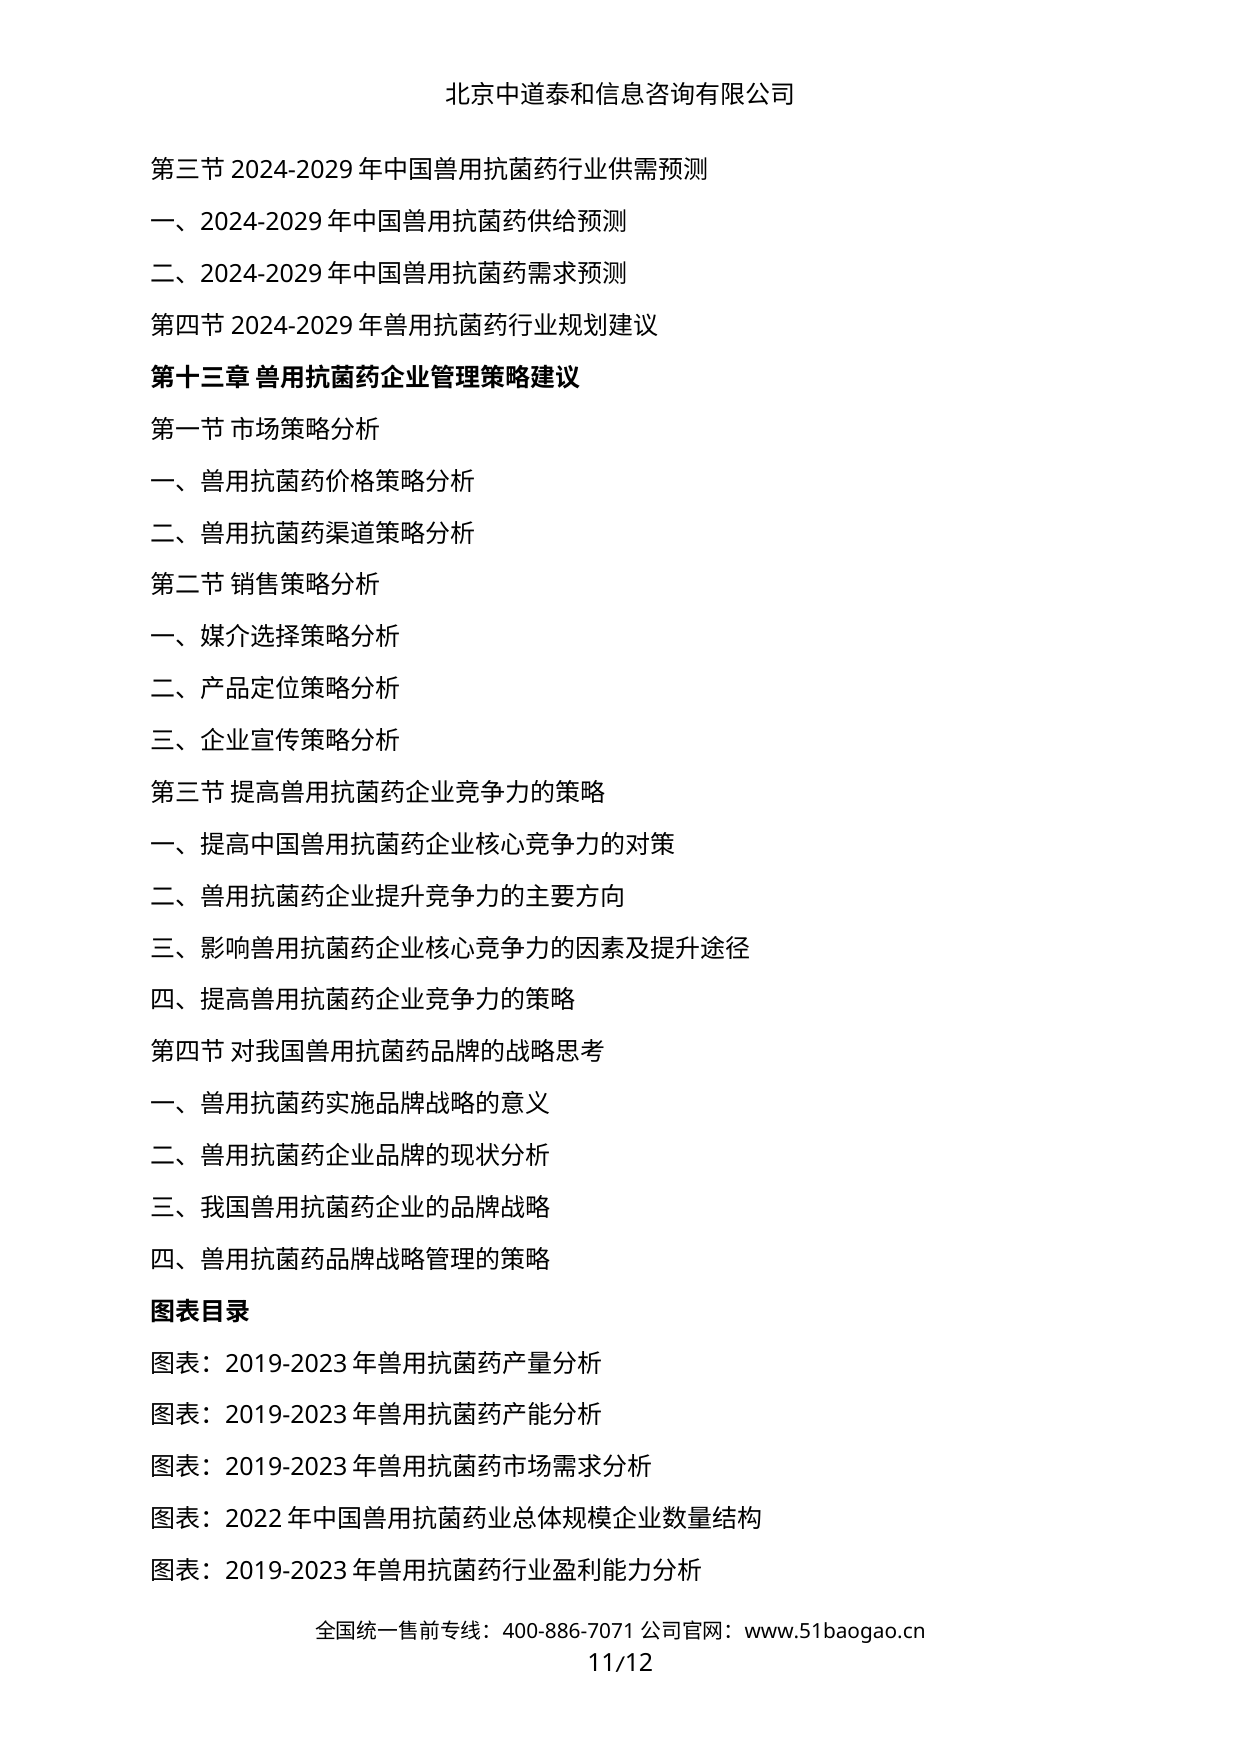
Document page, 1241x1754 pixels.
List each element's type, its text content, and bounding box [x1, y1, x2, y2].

text 图表：2019-2023年兽用抗菌药产能分析 [150, 1395, 1090, 1431]
text 第四节 对我国兽用抗菌药品牌的战略思考 [150, 1032, 1090, 1068]
text 图表：2019-2023年兽用抗菌药产量分析 [150, 1343, 1090, 1379]
text 三、企业宣传策略分析 [150, 721, 1090, 757]
text 四、兽用抗菌药品牌战略管理的策略 [150, 1239, 1090, 1276]
text 二、兽用抗菌药渠道策略分析 [150, 513, 1090, 549]
text 二、2024-2029年中国兽用抗菌药需求预测 [150, 254, 1090, 290]
text 图表：2019-2023年兽用抗菌药市场需求分析 [150, 1447, 1090, 1483]
text 第二节 销售策略分析 [150, 565, 1090, 601]
text 二、兽用抗菌药企业提升竞争力的主要方向 [150, 876, 1090, 912]
text 第一节 市场策略分析 [150, 409, 1090, 446]
text 图表目录 [150, 1291, 1090, 1327]
text 图表：2022年中国兽用抗菌药业总体规模企业数量结构 [150, 1499, 1090, 1535]
text 一、提高中国兽用抗菌药企业核心竞争力的对策 [150, 824, 1090, 861]
text 图表：2019-2023年兽用抗菌药行业盈利能力分析 [150, 1551, 1090, 1587]
text 第三节 提高兽用抗菌药企业竞争力的策略 [150, 772, 1090, 809]
text 二、兽用抗菌药企业品牌的现状分析 [150, 1136, 1090, 1172]
text 二、产品定位策略分析 [150, 669, 1090, 705]
text 第三节 2024-2029年中国兽用抗菌药行业供需预测 [150, 150, 1090, 186]
text 一、媒介选择策略分析 [150, 617, 1090, 653]
text 三、影响兽用抗菌药企业核心竞争力的因素及提升途径 [150, 928, 1090, 964]
text 三、我国兽用抗菌药企业的品牌战略 [150, 1187, 1090, 1224]
text 一、2024-2029年中国兽用抗菌药供给预测 [150, 202, 1090, 238]
text 第十三章 兽用抗菌药企业管理策略建议 [150, 357, 1090, 394]
text 四、提高兽用抗菌药企业竞争力的策略 [150, 980, 1090, 1016]
text 一、兽用抗菌药价格策略分析 [150, 461, 1090, 497]
text 第四节 2024-2029年兽用抗菌药行业规划建议 [150, 306, 1090, 342]
text 一、兽用抗菌药实施品牌战略的意义 [150, 1084, 1090, 1120]
